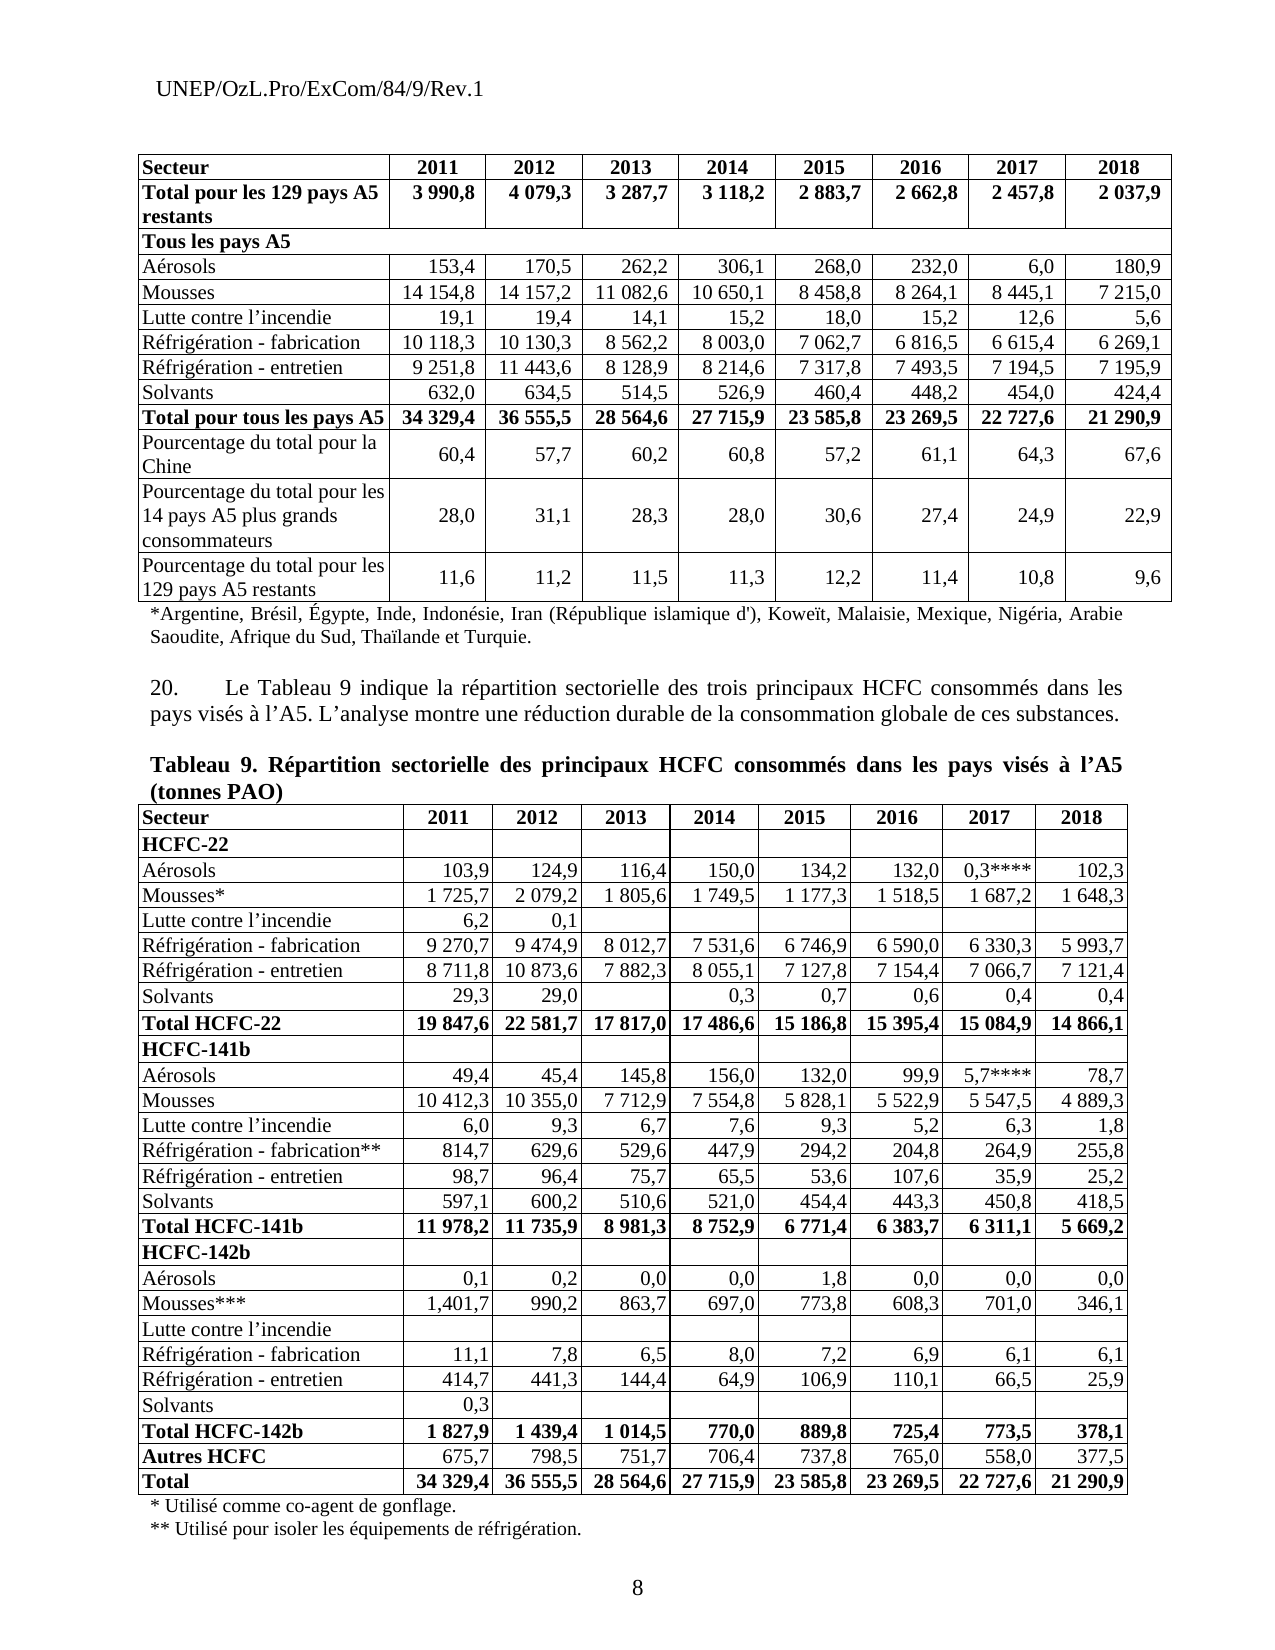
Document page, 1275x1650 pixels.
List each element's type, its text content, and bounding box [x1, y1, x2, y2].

table_cell 0,6 [851, 983, 942, 1009]
table_cell [943, 830, 1035, 857]
table_cell 7 062,7 [776, 330, 872, 354]
table_cell 1,401,7 [404, 1291, 492, 1315]
table_cell 23 585,8 [776, 405, 872, 429]
table_cell HCFC-142b [139, 1239, 403, 1265]
table_cell 23 269,5 [851, 1469, 942, 1493]
subtitle Tableau 9. Répartition sectorielle des principaux HCFC consommés dans les pays visés à l’A5 (tonnes PAO) [150, 751, 1125, 804]
table_cell 15 186,8 [759, 1011, 850, 1035]
table_cell [759, 1392, 850, 1418]
table_header 2013 [582, 805, 669, 829]
table_cell 558,0 [943, 1444, 1035, 1468]
table_cell 0,1 [493, 908, 581, 932]
table_cell 28,0 [390, 479, 485, 552]
table_cell Pourcentage du total pour les 129 pays A5 restants [139, 553, 389, 601]
table_cell 6,3 [943, 1113, 1035, 1137]
table_cell 6 330,3 [943, 933, 1035, 957]
table_cell 9 270,7 [404, 933, 492, 957]
table_cell 12,2 [776, 553, 872, 601]
table_cell 1 439,4 [493, 1419, 581, 1443]
table_cell [582, 908, 669, 932]
table_cell 7 317,8 [776, 355, 872, 379]
table_cell [582, 1316, 669, 1341]
table_cell Solvants [139, 983, 403, 1009]
table_cell 11,4 [873, 553, 968, 601]
table_cell 36 555,5 [493, 1469, 581, 1493]
table_cell 25,2 [1036, 1164, 1127, 1188]
table_header 2012 [486, 155, 582, 179]
table_cell 6 746,9 [759, 933, 850, 957]
table_cell 11,6 [390, 553, 485, 601]
table_cell 3 287,7 [583, 180, 678, 228]
table_cell 3 118,2 [679, 180, 775, 228]
table_cell 5 547,5 [943, 1088, 1035, 1112]
table_cell 17 486,6 [671, 1011, 758, 1035]
table_cell 5 993,7 [1036, 933, 1127, 957]
table_cell Mousses*** [139, 1291, 403, 1315]
table_cell 15,2 [679, 305, 775, 329]
table_cell 21 290,9 [1066, 405, 1171, 429]
table_cell Lutte contre l’incendie [139, 908, 403, 932]
table_cell 7 154,4 [851, 958, 942, 982]
table_cell Autres HCFC [139, 1444, 403, 1468]
table_header 2017 [969, 155, 1065, 179]
table_cell 232,0 [873, 255, 968, 278]
table_header 2014 [679, 155, 775, 179]
table_cell [851, 830, 942, 857]
table_cell [1036, 1392, 1127, 1418]
table_cell 28,0 [679, 479, 775, 552]
table_cell 8 562,2 [583, 330, 678, 354]
table_cell [671, 1239, 758, 1265]
table_cell 19 847,6 [404, 1011, 492, 1035]
table_cell 0,3 [404, 1392, 492, 1418]
table_cell [404, 1239, 492, 1265]
table_cell [582, 1239, 669, 1265]
table_cell 6,0 [404, 1113, 492, 1137]
table_cell 134,2 [759, 858, 850, 882]
table_cell Réfrigération - fabrication [139, 933, 403, 957]
table_cell [851, 1239, 942, 1265]
table_cell 378,1 [1036, 1419, 1127, 1443]
table_cell 773,8 [759, 1291, 850, 1315]
table_header Secteur [139, 805, 403, 829]
table_cell 124,9 [493, 858, 581, 882]
table_cell Réfrigération - fabrication [139, 1342, 403, 1366]
table_cell [493, 1316, 581, 1341]
table_cell 29,0 [493, 983, 581, 1009]
table_cell 57,7 [486, 430, 582, 478]
table_cell 4 889,3 [1036, 1088, 1127, 1112]
table_cell [943, 1239, 1035, 1265]
table_cell [493, 830, 581, 857]
table_cell 61,1 [873, 430, 968, 478]
table_cell 675,7 [404, 1444, 492, 1468]
table_cell 14 866,1 [1036, 1011, 1127, 1035]
table_cell 17 817,0 [582, 1011, 669, 1035]
table_cell 19,1 [390, 305, 485, 329]
table_cell 262,2 [583, 255, 678, 278]
table_header 2015 [776, 155, 872, 179]
table_header 2015 [759, 805, 850, 829]
table_cell 27,4 [873, 479, 968, 552]
table_cell 35,9 [943, 1164, 1035, 1188]
table_cell 53,6 [759, 1164, 850, 1188]
table_cell 64,3 [969, 430, 1065, 478]
table_cell 526,9 [679, 380, 775, 404]
table_cell 0,0 [582, 1266, 669, 1290]
table_cell 8 128,9 [583, 355, 678, 379]
table_cell 5,6 [1066, 305, 1171, 329]
table_cell [404, 1316, 492, 1341]
table_cell 1 177,3 [759, 883, 850, 907]
table_cell 153,4 [390, 255, 485, 278]
table_cell 14 154,8 [390, 280, 485, 304]
table_cell 0,4 [1036, 983, 1127, 1009]
table_cell 6 771,4 [759, 1214, 850, 1238]
table_cell [493, 1239, 581, 1265]
table_cell 510,6 [582, 1189, 669, 1213]
table_cell 765,0 [851, 1444, 942, 1468]
table_cell 7 195,9 [1066, 355, 1171, 379]
table_cell 0,0 [671, 1266, 758, 1290]
table_cell 156,0 [671, 1063, 758, 1087]
table_cell [671, 1316, 758, 1341]
table_cell 6 269,1 [1066, 330, 1171, 354]
table_cell 27 715,9 [679, 405, 775, 429]
table_cell 99,9 [851, 1063, 942, 1087]
table_cell 306,1 [679, 255, 775, 278]
table_cell 98,7 [404, 1164, 492, 1188]
table_cell 6 311,1 [943, 1214, 1035, 1238]
table_cell 2 457,8 [969, 180, 1065, 228]
table_cell Réfrigération - fabrication** [139, 1139, 403, 1162]
table_cell Mousses [139, 1088, 403, 1112]
table_cell 204,8 [851, 1139, 942, 1162]
table_cell 447,9 [671, 1139, 758, 1162]
table_cell 6 590,0 [851, 933, 942, 957]
table_cell Total pour les 129 pays A5 restants [139, 180, 389, 228]
table_cell [582, 983, 669, 1009]
table_cell 889,8 [759, 1419, 850, 1443]
table_cell [1036, 1239, 1127, 1265]
table_cell 773,5 [943, 1419, 1035, 1443]
table_cell Aérosols [139, 1063, 403, 1087]
table_cell 521,0 [671, 1189, 758, 1213]
table_cell 770,0 [671, 1419, 758, 1443]
table_cell 132,0 [851, 858, 942, 882]
table_cell [1036, 1036, 1127, 1062]
text * Utilisé comme co-agent de gonflage. [150, 1495, 1125, 1517]
table_cell Total HCFC-142b [139, 1419, 403, 1443]
table_cell 103,9 [404, 858, 492, 882]
table_cell 12,6 [969, 305, 1065, 329]
table_cell 7,6 [671, 1113, 758, 1137]
table_cell [582, 1392, 669, 1418]
table_cell 34 329,4 [390, 405, 485, 429]
table_cell 9,3 [493, 1113, 581, 1137]
table_header 2014 [671, 805, 758, 829]
table_cell [851, 1392, 942, 1418]
table_cell Mousses* [139, 883, 403, 907]
table_cell 377,5 [1036, 1444, 1127, 1468]
table_cell 27 715,9 [671, 1469, 758, 1493]
table_cell 10 873,6 [493, 958, 581, 982]
table_cell [493, 1392, 581, 1418]
table_cell Aérosols [139, 1266, 403, 1290]
table_cell 10 118,3 [390, 330, 485, 354]
table_cell 22 581,7 [493, 1011, 581, 1035]
table_cell 1,8 [759, 1266, 850, 1290]
table_cell 65,5 [671, 1164, 758, 1188]
table_cell 454,0 [969, 380, 1065, 404]
table_cell 11 978,2 [404, 1214, 492, 1238]
table_cell 454,4 [759, 1189, 850, 1213]
table_cell 144,4 [582, 1367, 669, 1391]
table_cell 170,5 [486, 255, 582, 278]
table_cell 66,5 [943, 1367, 1035, 1391]
table_cell 67,6 [1066, 430, 1171, 478]
table_cell 990,2 [493, 1291, 581, 1315]
table_cell 0,2 [493, 1266, 581, 1290]
table_header Secteur [139, 155, 389, 179]
table_cell [404, 1036, 492, 1062]
table_cell 1 648,3 [1036, 883, 1127, 907]
table_cell Mousses [139, 280, 389, 304]
table_cell [759, 908, 850, 932]
table_cell 57,2 [776, 430, 872, 478]
table_cell 514,5 [583, 380, 678, 404]
table_cell [943, 1392, 1035, 1418]
table_cell 294,2 [759, 1139, 850, 1162]
table_cell 697,0 [671, 1291, 758, 1315]
table_cell 60,4 [390, 430, 485, 478]
table_cell 11,5 [583, 553, 678, 601]
table_cell 8,0 [671, 1342, 758, 1366]
table_cell 180,9 [1066, 255, 1171, 278]
table_cell 0,4 [943, 983, 1035, 1009]
text ** Utilisé pour isoler les équipements de réfrigération. [150, 1517, 1125, 1540]
table_cell 23 269,5 [873, 405, 968, 429]
table_cell 9,3 [759, 1113, 850, 1137]
table_cell [759, 1239, 850, 1265]
table_cell 8 711,8 [404, 958, 492, 982]
table_cell 737,8 [759, 1444, 850, 1468]
table_cell 7 066,7 [943, 958, 1035, 982]
table_cell 1 518,5 [851, 883, 942, 907]
table_header 2018 [1066, 155, 1171, 179]
table_cell 49,4 [404, 1063, 492, 1087]
table_cell 1 687,2 [943, 883, 1035, 907]
table_cell 22 727,6 [943, 1469, 1035, 1493]
table_cell 106,9 [759, 1367, 850, 1391]
table_cell 0,1 [404, 1266, 492, 1290]
table_cell 8 012,7 [582, 933, 669, 957]
table_cell 60,8 [679, 430, 775, 478]
table_cell [671, 908, 758, 932]
table_cell 132,0 [759, 1063, 850, 1087]
table_cell 6,5 [582, 1342, 669, 1366]
table_cell Lutte contre l’incendie [139, 1316, 403, 1341]
table_cell [582, 1036, 669, 1062]
table_cell HCFC-22 [139, 830, 403, 857]
table_cell [851, 1036, 942, 1062]
table_header 2011 [404, 805, 492, 829]
table_header 2011 [390, 155, 485, 179]
table_header 2016 [873, 155, 968, 179]
table_cell 15,2 [873, 305, 968, 329]
table_header 2012 [493, 805, 581, 829]
table_cell 448,2 [873, 380, 968, 404]
table_cell Pourcentage du total pour les 14 pays A5 plus grands consommateurs [139, 479, 389, 552]
table_cell Tous les pays A5 [139, 229, 1171, 253]
table_cell 5 828,1 [759, 1088, 850, 1112]
table_cell 2 662,8 [873, 180, 968, 228]
table_cell 107,6 [851, 1164, 942, 1188]
table_cell [851, 1316, 942, 1341]
table_cell HCFC-141b [139, 1036, 403, 1062]
table_cell 424,4 [1066, 380, 1171, 404]
table_cell 10 412,3 [404, 1088, 492, 1112]
table_cell 460,4 [776, 380, 872, 404]
table_cell 798,5 [493, 1444, 581, 1468]
table_cell 0,0 [851, 1266, 942, 1290]
table_cell 28,3 [583, 479, 678, 552]
table_cell 19,4 [486, 305, 582, 329]
table_cell 7 712,9 [582, 1088, 669, 1112]
table_cell 6,9 [851, 1342, 942, 1366]
table_cell 7 194,5 [969, 355, 1065, 379]
table_cell Réfrigération - entretien [139, 1164, 403, 1188]
table_cell 9 474,9 [493, 933, 581, 957]
table_cell 2 883,7 [776, 180, 872, 228]
table_cell 814,7 [404, 1139, 492, 1162]
table_cell [671, 1392, 758, 1418]
table_cell 150,0 [671, 858, 758, 882]
table_cell 7 882,3 [582, 958, 669, 982]
table_cell 0,7 [759, 983, 850, 1009]
table_cell 11,2 [486, 553, 582, 601]
table_cell 5,7**** [943, 1063, 1035, 1087]
table_cell 11,3 [679, 553, 775, 601]
table_cell 6 816,5 [873, 330, 968, 354]
table_cell 1 749,5 [671, 883, 758, 907]
table_cell 9 251,8 [390, 355, 485, 379]
table_cell 15 084,9 [943, 1011, 1035, 1035]
table_cell 75,7 [582, 1164, 669, 1188]
table_cell 634,5 [486, 380, 582, 404]
table_cell 443,3 [851, 1189, 942, 1213]
table_cell [1036, 1316, 1127, 1341]
table_cell 102,3 [1036, 858, 1127, 882]
table_cell 14 157,2 [486, 280, 582, 304]
table_cell Solvants [139, 1189, 403, 1213]
table_cell Total HCFC-141b [139, 1214, 403, 1238]
table_cell Total [139, 1469, 403, 1493]
table_cell 6,0 [969, 255, 1065, 278]
table_cell [1036, 830, 1127, 857]
table_cell Total pour tous les pays A5 [139, 405, 389, 429]
table_cell Lutte contre l’incendie [139, 1113, 403, 1137]
table_cell 629,6 [493, 1139, 581, 1162]
table_cell 28 564,6 [583, 405, 678, 429]
table_cell 8 003,0 [679, 330, 775, 354]
subtitle Le Tableau 9 indique la répartition sectorielle des trois principaux HCFC consommés dans les pays visés à l’A5. L’analyse montre une réduction durable de la consommation globale de ces substances. [150, 674, 1125, 726]
table_cell 31,1 [486, 479, 582, 552]
table_cell 450,8 [943, 1189, 1035, 1213]
table_cell 268,0 [776, 255, 872, 278]
table_cell 346,1 [1036, 1291, 1127, 1315]
table_cell 78,7 [1036, 1063, 1127, 1087]
table_cell 608,3 [851, 1291, 942, 1315]
table_cell 706,4 [671, 1444, 758, 1468]
table_cell 6 615,4 [969, 330, 1065, 354]
table_cell 36 555,5 [486, 405, 582, 429]
table_cell [851, 908, 942, 932]
table_cell 10 355,0 [493, 1088, 581, 1112]
table_cell 11 735,9 [493, 1214, 581, 1238]
table_cell 701,0 [943, 1291, 1035, 1315]
table_cell 600,2 [493, 1189, 581, 1213]
table_cell Réfrigération - entretien [139, 1367, 403, 1391]
table_cell [943, 908, 1035, 932]
table_cell Total HCFC-22 [139, 1011, 403, 1035]
table_cell 1,8 [1036, 1113, 1127, 1137]
table_cell 110,1 [851, 1367, 942, 1391]
table_cell 45,4 [493, 1063, 581, 1087]
table_cell 8 752,9 [671, 1214, 758, 1238]
table_cell 751,7 [582, 1444, 669, 1468]
table_cell Aérosols [139, 255, 389, 278]
table_cell 6,1 [1036, 1342, 1127, 1366]
table_cell 145,8 [582, 1063, 669, 1087]
table_cell 23 585,8 [759, 1469, 850, 1493]
table_cell 597,1 [404, 1189, 492, 1213]
table_cell 7 554,8 [671, 1088, 758, 1112]
table_cell 14,1 [583, 305, 678, 329]
table_cell 30,6 [776, 479, 872, 552]
table_cell 28 564,6 [582, 1469, 669, 1493]
table_cell [671, 830, 758, 857]
table_cell 529,6 [582, 1139, 669, 1162]
table_cell 1 805,6 [582, 883, 669, 907]
table_cell 7 127,8 [759, 958, 850, 982]
table_cell 0,0 [1036, 1266, 1127, 1290]
table_cell [493, 1036, 581, 1062]
table_cell [582, 830, 669, 857]
table_cell 6,7 [582, 1113, 669, 1137]
table_cell 0,0 [943, 1266, 1035, 1290]
table_cell 24,9 [969, 479, 1065, 552]
table_cell 5 522,9 [851, 1088, 942, 1112]
table_cell 25,9 [1036, 1367, 1127, 1391]
table_cell 8 458,8 [776, 280, 872, 304]
table_cell 11 082,6 [583, 280, 678, 304]
table_cell Pourcentage du total pour la Chine [139, 430, 389, 478]
table_cell Réfrigération - entretien [139, 355, 389, 379]
table_cell [943, 1036, 1035, 1062]
table_cell 64,9 [671, 1367, 758, 1391]
table_cell 1 827,9 [404, 1419, 492, 1443]
table_cell 6,1 [943, 1342, 1035, 1366]
table_cell Lutte contre l’incendie [139, 305, 389, 329]
table_cell Réfrigération - entretien [139, 958, 403, 982]
table_cell 863,7 [582, 1291, 669, 1315]
table_header 2016 [851, 805, 942, 829]
table_cell 29,3 [404, 983, 492, 1009]
table_cell 10 650,1 [679, 280, 775, 304]
table_cell Réfrigération - fabrication [139, 330, 389, 354]
table_cell 7 121,4 [1036, 958, 1127, 982]
table_cell 11,1 [404, 1342, 492, 1366]
table_cell [1036, 908, 1127, 932]
table_cell Solvants [139, 380, 389, 404]
table_cell 8 264,1 [873, 280, 968, 304]
table_cell Aérosols [139, 858, 403, 882]
table_cell 1 014,5 [582, 1419, 669, 1443]
table_cell 8 445,1 [969, 280, 1065, 304]
table_cell 7 531,6 [671, 933, 758, 957]
table_cell 6,2 [404, 908, 492, 932]
table_cell 7,2 [759, 1342, 850, 1366]
table_cell 441,3 [493, 1367, 581, 1391]
table_cell 22 727,6 [969, 405, 1065, 429]
table_cell 10 130,3 [486, 330, 582, 354]
table_cell [943, 1316, 1035, 1341]
table_cell 264,9 [943, 1139, 1035, 1162]
table_cell 1 725,7 [404, 883, 492, 907]
table_cell [759, 1036, 850, 1062]
table_header 2017 [943, 805, 1035, 829]
table_cell 8 214,6 [679, 355, 775, 379]
table_cell 60,2 [583, 430, 678, 478]
table_cell 632,0 [390, 380, 485, 404]
table_cell 725,4 [851, 1419, 942, 1443]
table_cell 10,8 [969, 553, 1065, 601]
table_cell 11 443,6 [486, 355, 582, 379]
table_cell 15 395,4 [851, 1011, 942, 1035]
table_cell [404, 830, 492, 857]
table_cell [759, 1316, 850, 1341]
table_cell 0,3 [671, 983, 758, 1009]
table_cell 7,8 [493, 1342, 581, 1366]
table_cell 3 990,8 [390, 180, 485, 228]
table_cell 5 669,2 [1036, 1214, 1127, 1238]
table_cell 0,3**** [943, 858, 1035, 882]
table_cell 4 079,3 [486, 180, 582, 228]
table_cell 255,8 [1036, 1139, 1127, 1162]
table_header 2018 [1036, 805, 1127, 829]
table_cell 18,0 [776, 305, 872, 329]
table_cell 6 383,7 [851, 1214, 942, 1238]
table_cell 7 215,0 [1066, 280, 1171, 304]
table_cell 116,4 [582, 858, 669, 882]
table_cell 418,5 [1036, 1189, 1127, 1213]
table_cell 2 037,9 [1066, 180, 1171, 228]
table_cell 34 329,4 [404, 1469, 492, 1493]
table_cell 8 055,1 [671, 958, 758, 982]
table_cell 96,4 [493, 1164, 581, 1188]
table_cell 21 290,9 [1036, 1469, 1127, 1493]
table_cell 2 079,2 [493, 883, 581, 907]
table_cell 8 981,3 [582, 1214, 669, 1238]
table_cell 7 493,5 [873, 355, 968, 379]
subtitle *Argentine, Brésil, Égypte, Inde, Indonésie, Iran (République islamique d'), Koweït, Malaisie, Mexique, Nigéria, Arabie Saoudite, Afrique du Sud, Thaïlande et Turquie. [150, 602, 1125, 647]
table_cell [759, 830, 850, 857]
table_header 2013 [583, 155, 678, 179]
table_cell 9,6 [1066, 553, 1171, 601]
table_cell 414,7 [404, 1367, 492, 1391]
table_cell 22,9 [1066, 479, 1171, 552]
table_cell Solvants [139, 1392, 403, 1418]
table_cell [671, 1036, 758, 1062]
table_cell 5,2 [851, 1113, 942, 1137]
